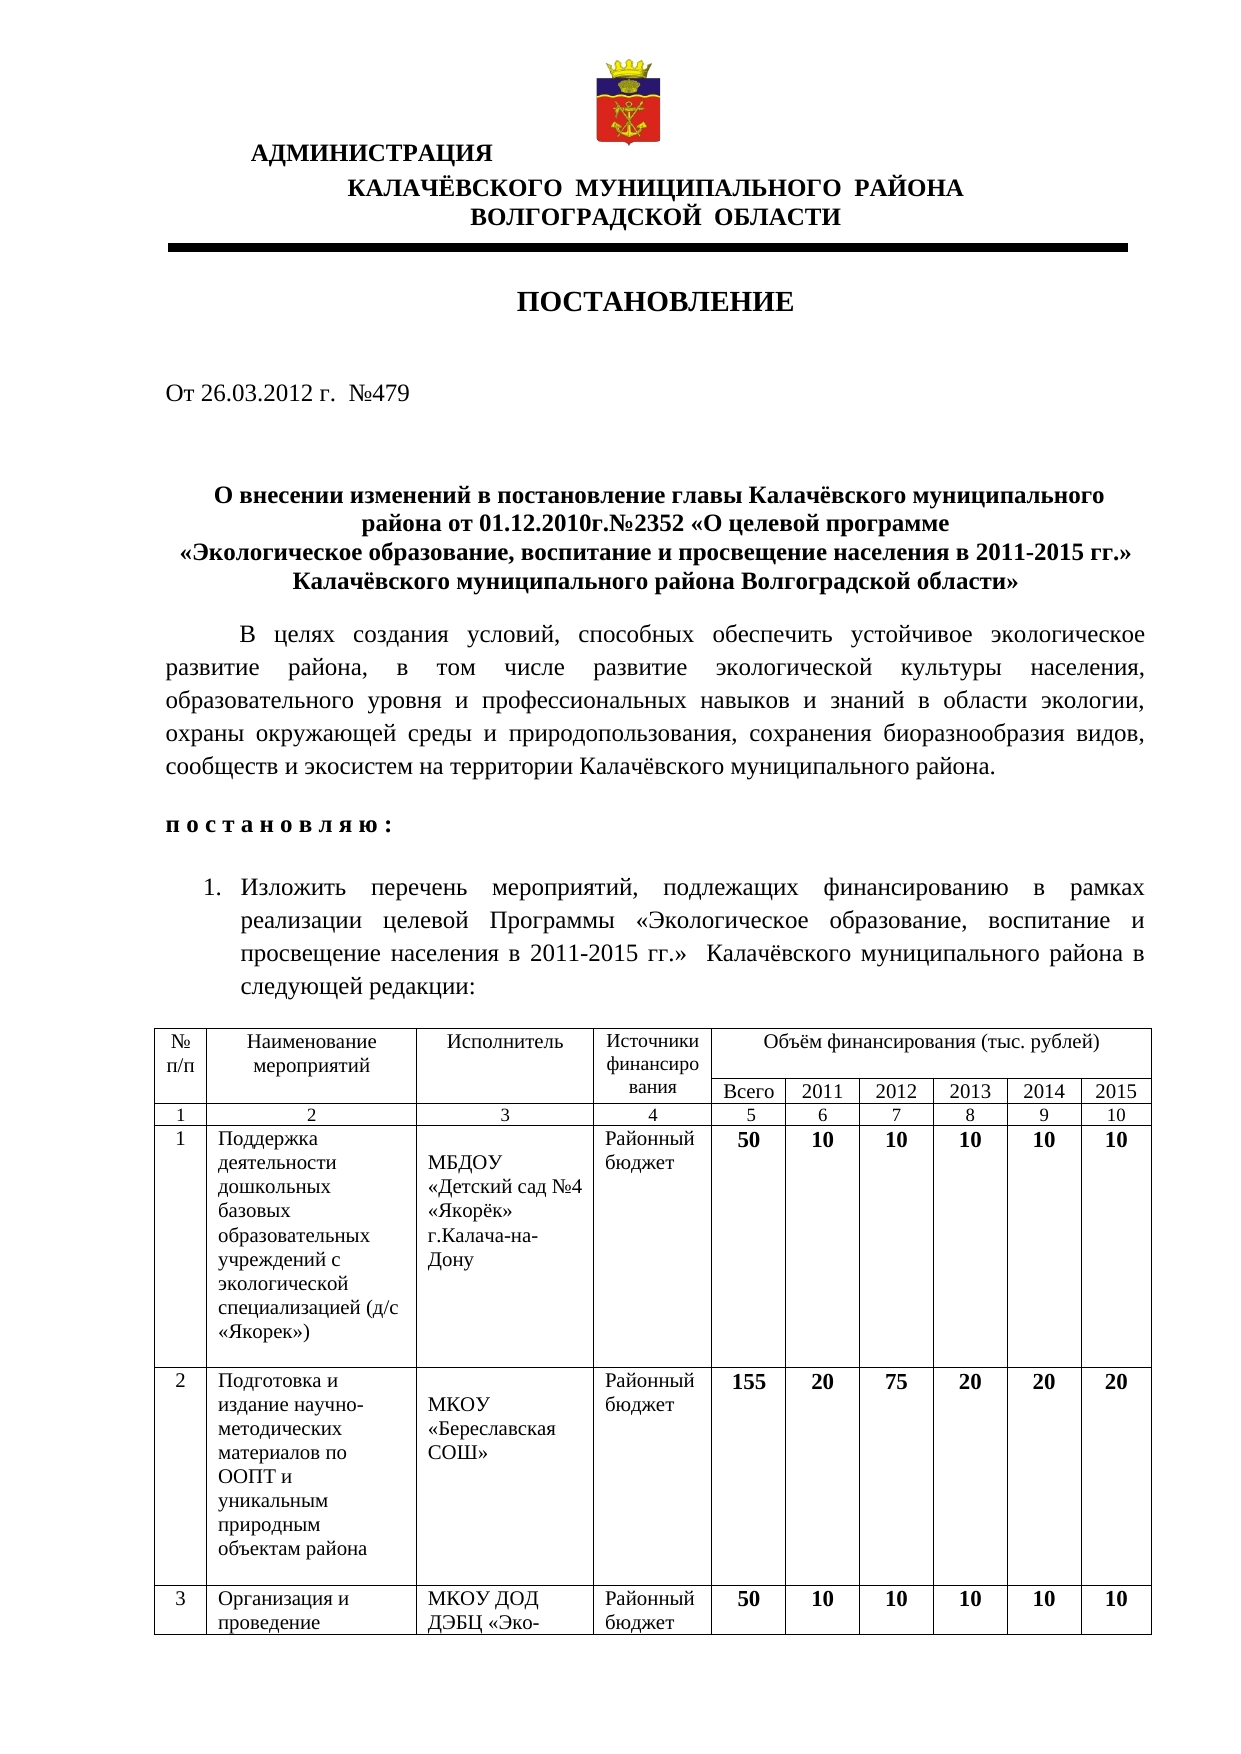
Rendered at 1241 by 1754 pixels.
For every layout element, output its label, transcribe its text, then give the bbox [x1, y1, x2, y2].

table_cell 10 [1082, 1126, 1151, 1367]
table_cell 5 [712, 1104, 785, 1125]
subtitle От 26.03.2012 г. №479 [165, 378, 1146, 406]
table_cell 20 [1082, 1368, 1151, 1584]
text КАЛАЧЁВСКОГО МУНИЦИПАЛЬНОГО РАЙОНА [165, 173, 1146, 202]
table_header Источники финансирования [594, 1029, 711, 1103]
subtitle ПОСТАНОВЛЕНИЕ [165, 284, 1146, 318]
text ВОЛГОГРАДСКОЙ ОБЛАСТИ [165, 202, 1146, 230]
table_cell Районный бюджет [594, 1368, 711, 1584]
table_header № п/п [155, 1029, 206, 1103]
table_cell Районный бюджет [594, 1126, 711, 1367]
subtitle п о с т а н о в л я ю : [165, 809, 1146, 838]
table_header Объём финансирования (тыс. рублей) [712, 1029, 1151, 1077]
table_cell 3 [155, 1586, 206, 1634]
table_cell 1 [155, 1104, 206, 1125]
table_cell МБДОУ «Детский сад №4 «Якорёк» г.Калача-на-Дону [417, 1126, 593, 1367]
table_cell 8 [934, 1104, 1007, 1125]
table_cell 155 [712, 1368, 785, 1584]
table_cell Районный бюджет [594, 1586, 711, 1634]
table_cell 20 [786, 1368, 859, 1584]
table_header Исполнитель [417, 1029, 593, 1103]
table_cell 50 [712, 1586, 785, 1634]
table_cell 20 [934, 1368, 1007, 1584]
table_cell 10 [860, 1586, 933, 1634]
table_cell 10 [1008, 1586, 1081, 1634]
subtitle АДМИНИСТРАЦИЯ [165, 138, 1146, 167]
table_cell 3 [417, 1104, 593, 1125]
table_cell 2013 [934, 1079, 1007, 1103]
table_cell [207, 1586, 416, 1634]
text района от 01.12.2010г.№2352 «О целевой программе [165, 508, 1146, 537]
table_header Наименование мероприятий [207, 1029, 416, 1103]
text «Экологическое образование, воспитание и просвещение населения в 2011-2015 гг.» [165, 537, 1146, 566]
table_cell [417, 1586, 593, 1634]
table_cell 6 [786, 1104, 859, 1125]
list Изложить перечень мероприятий, подлежащих финансированию в рамках реализации целевой Программы «Экологическое образование, воспитание и просвещение населения в 2011-2015 гг.» Калачёвского муниципального района в следующей редакции: [203, 872, 1146, 1000]
table_cell 2 [207, 1104, 416, 1125]
table_cell 50 [712, 1126, 785, 1367]
table_cell 10 [1082, 1104, 1151, 1125]
table_cell Подготовка и издание научно-методических материалов по ООПТ и уникальным природным объектам района [207, 1368, 416, 1584]
table_cell 2 [155, 1368, 206, 1584]
table_cell 9 [1008, 1104, 1081, 1125]
table_cell 10 [786, 1586, 859, 1634]
table_cell 2014 [1008, 1079, 1081, 1103]
table_cell 2012 [860, 1079, 933, 1103]
table_cell 10 [1082, 1586, 1151, 1634]
text В целях создания условий, способных обеспечить устойчивое экологическое развитие района, в том числе развитие экологической культуры населения, образовательного уровня и профессиональных навыков и знаний в области экологии, охраны окружающей среды и природопользования, сохранения биоразнообразия видов, сообществ и экосистем на территории Калачёвского муниципального района. [165, 619, 1146, 779]
table_cell 10 [1008, 1126, 1081, 1367]
table_cell Всего [712, 1079, 785, 1103]
table_cell 4 [594, 1104, 711, 1125]
table_cell 2011 [786, 1079, 859, 1103]
text О внесении изменений в постановление главы Калачёвского муниципального [165, 480, 1146, 508]
table_cell 10 [934, 1586, 1007, 1634]
picture [596, 59, 661, 146]
table_cell 2015 [1082, 1079, 1151, 1103]
table_cell 10 [786, 1126, 859, 1367]
table_cell 10 [860, 1126, 933, 1367]
table_cell 7 [860, 1104, 933, 1125]
text Калачёвского муниципального района Волгоградской области» [165, 566, 1146, 595]
table_cell Поддержка деятельности дошкольных базовых образовательных учреждений с экологической специализацией (д/с «Якорек») [207, 1126, 416, 1367]
table_cell 1 [155, 1126, 206, 1367]
table_cell 10 [934, 1126, 1007, 1367]
table_cell 20 [1008, 1368, 1081, 1584]
table_cell МКОУ «Береславская СОШ» [417, 1368, 593, 1584]
table_cell 75 [860, 1368, 933, 1584]
